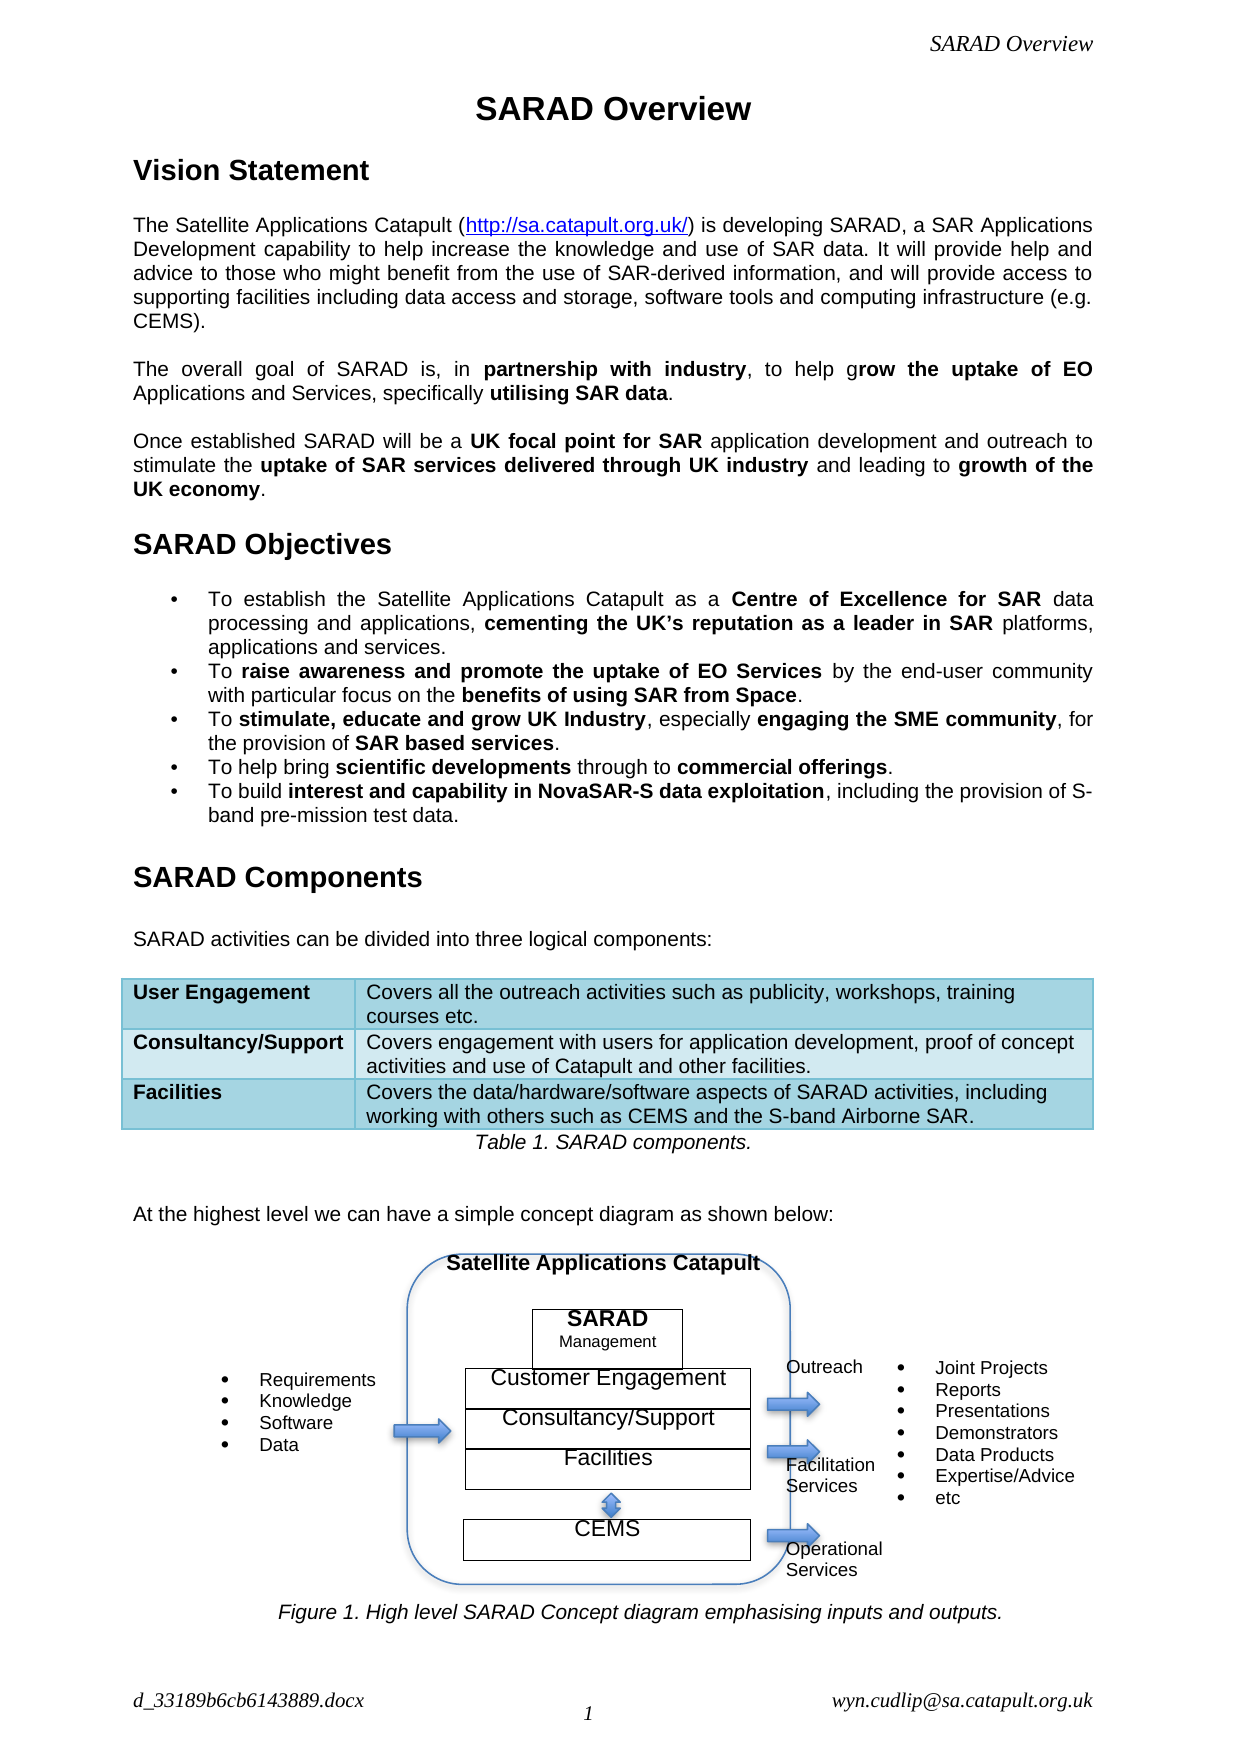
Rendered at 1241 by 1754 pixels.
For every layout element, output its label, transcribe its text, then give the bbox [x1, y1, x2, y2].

table_header Covers all the outreach activities such as publicity, workshops, training courses etc. [356, 980, 1092, 1028]
text SARAD Objectives [133, 527, 1093, 561]
text Table 1. SARAD components. [133, 1130, 1093, 1154]
list To help bring scientific developments through to commercial offerings. [170, 755, 1093, 779]
table_cell Facilities [123, 1080, 354, 1128]
text The overall goal of SARAD is, in partnership with industry, to help grow the uptake of EO Applications and Services, specifically utilising SAR data. [133, 357, 1093, 405]
text SARAD activities can be divided into three logical components: [133, 927, 1093, 951]
table_cell Covers the data/hardware/software aspects of SARAD activities, including working with others such as CEMS and the S-band Airborne SAR. [356, 1080, 1092, 1128]
text At the highest level we can have a simple concept diagram as shown below: [133, 1202, 1093, 1226]
list To establish the Satellite Applications Catapult as a Centre of Excellence for SAR data processing and applications, cementing the UK’s reputation as a leader in SAR platforms, applications and services. [170, 587, 1093, 659]
list To raise awareness and promote the uptake of EO Services by the end-user community with particular focus on the benefits of using SAR from Space. [170, 659, 1093, 707]
table_header User Engagement [123, 980, 354, 1028]
text Figure 1. High level SARAD Concept diagram emphasising inputs and outputs. [133, 1600, 1149, 1624]
table_cell Consultancy/Support [123, 1030, 354, 1078]
list To stimulate, educate and grow UK Industry, especially engaging the SME community, for the provision of SAR based services. [170, 707, 1093, 755]
text The Satellite Applications Catapult (http://sa.catapult.org.uk/) is developing SARAD, a SAR Applications Development capability to help increase the knowledge and use of SAR data. It will provide help and advice to those who might benefit from the use of SAR-derived information, and will provide access to supporting facilities including data access and storage, software tools and computing infrastructure (e.g. CEMS). [133, 213, 1093, 333]
text Vision Statement [133, 153, 1093, 187]
text SARAD Overview [133, 89, 1093, 127]
text SARAD Components [133, 860, 1093, 894]
list To build interest and capability in NovaSAR-S data exploitation, including the provision of S-band pre-mission test data. [170, 779, 1093, 827]
text Once established SARAD will be a UK focal point for SAR application development and outreach to stimulate the uptake of SAR services delivered through UK industry and leading to growth of the UK economy. [133, 429, 1093, 501]
table_cell Covers engagement with users for application development, proof of concept activities and use of Catapult and other facilities. [356, 1030, 1092, 1078]
